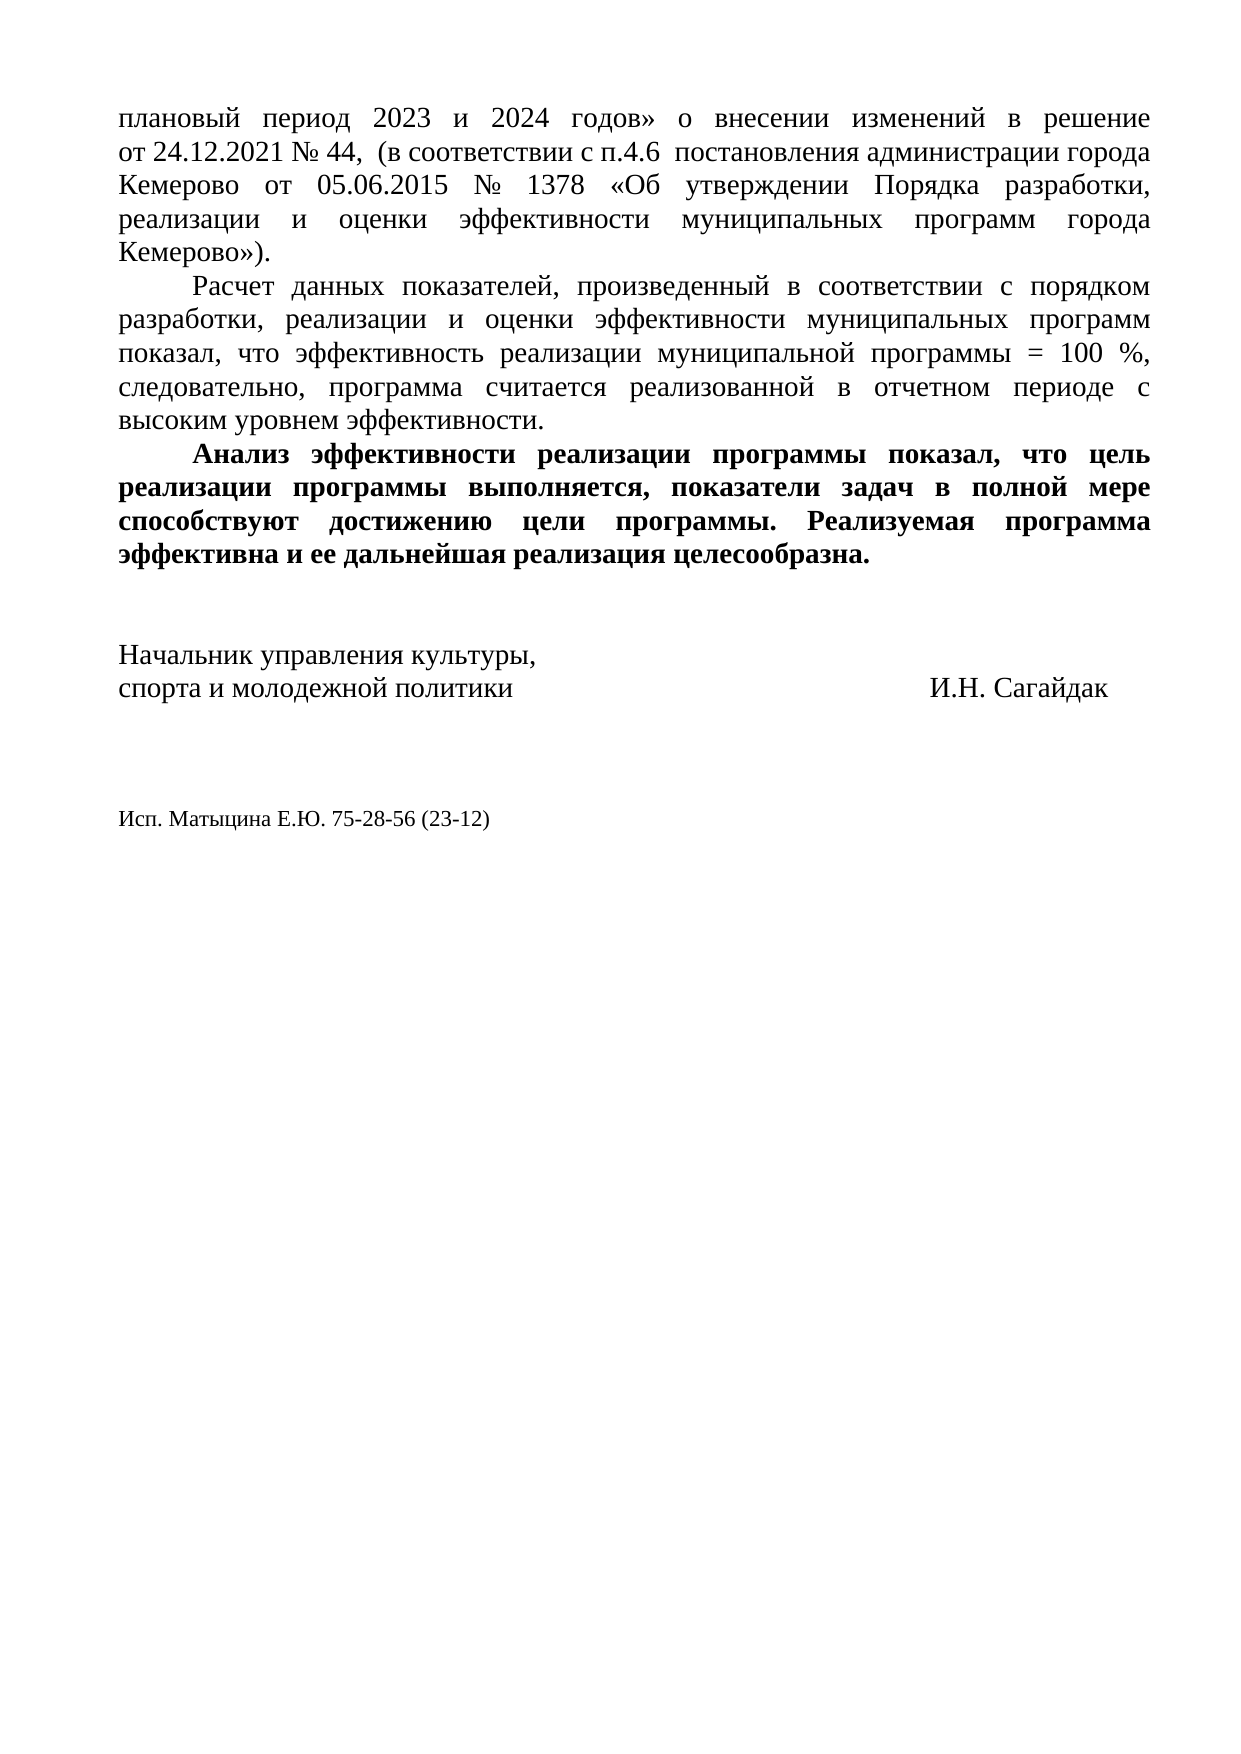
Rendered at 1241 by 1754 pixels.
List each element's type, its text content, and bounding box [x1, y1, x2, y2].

text Исп. Матыцина Е.Ю. 75-28-56 (23-12) [118, 805, 1152, 831]
text Начальник управления культуры, [118, 637, 1152, 671]
text спорта и молодежной политики И.Н. Сагайдак [118, 671, 1152, 704]
list Расчет данных показателей, произведенный в соответствии с порядком разработки, реализации и оценки эффективности муниципальных программ показал, что эффективность реализации муниципальной программы = 100 %, следовательно, программа считается реализованной в отчетном периоде с высоким уровнем эффективности. [118, 268, 1152, 436]
list Анализ эффективности реализации программы показал, что цель реализации программы выполняется, показатели задач в полной мере способствуют достижению цели программы. Реализуемая программа эффективна и ее дальнейшая реализация целесообразна. [118, 436, 1152, 570]
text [118, 100, 1152, 268]
